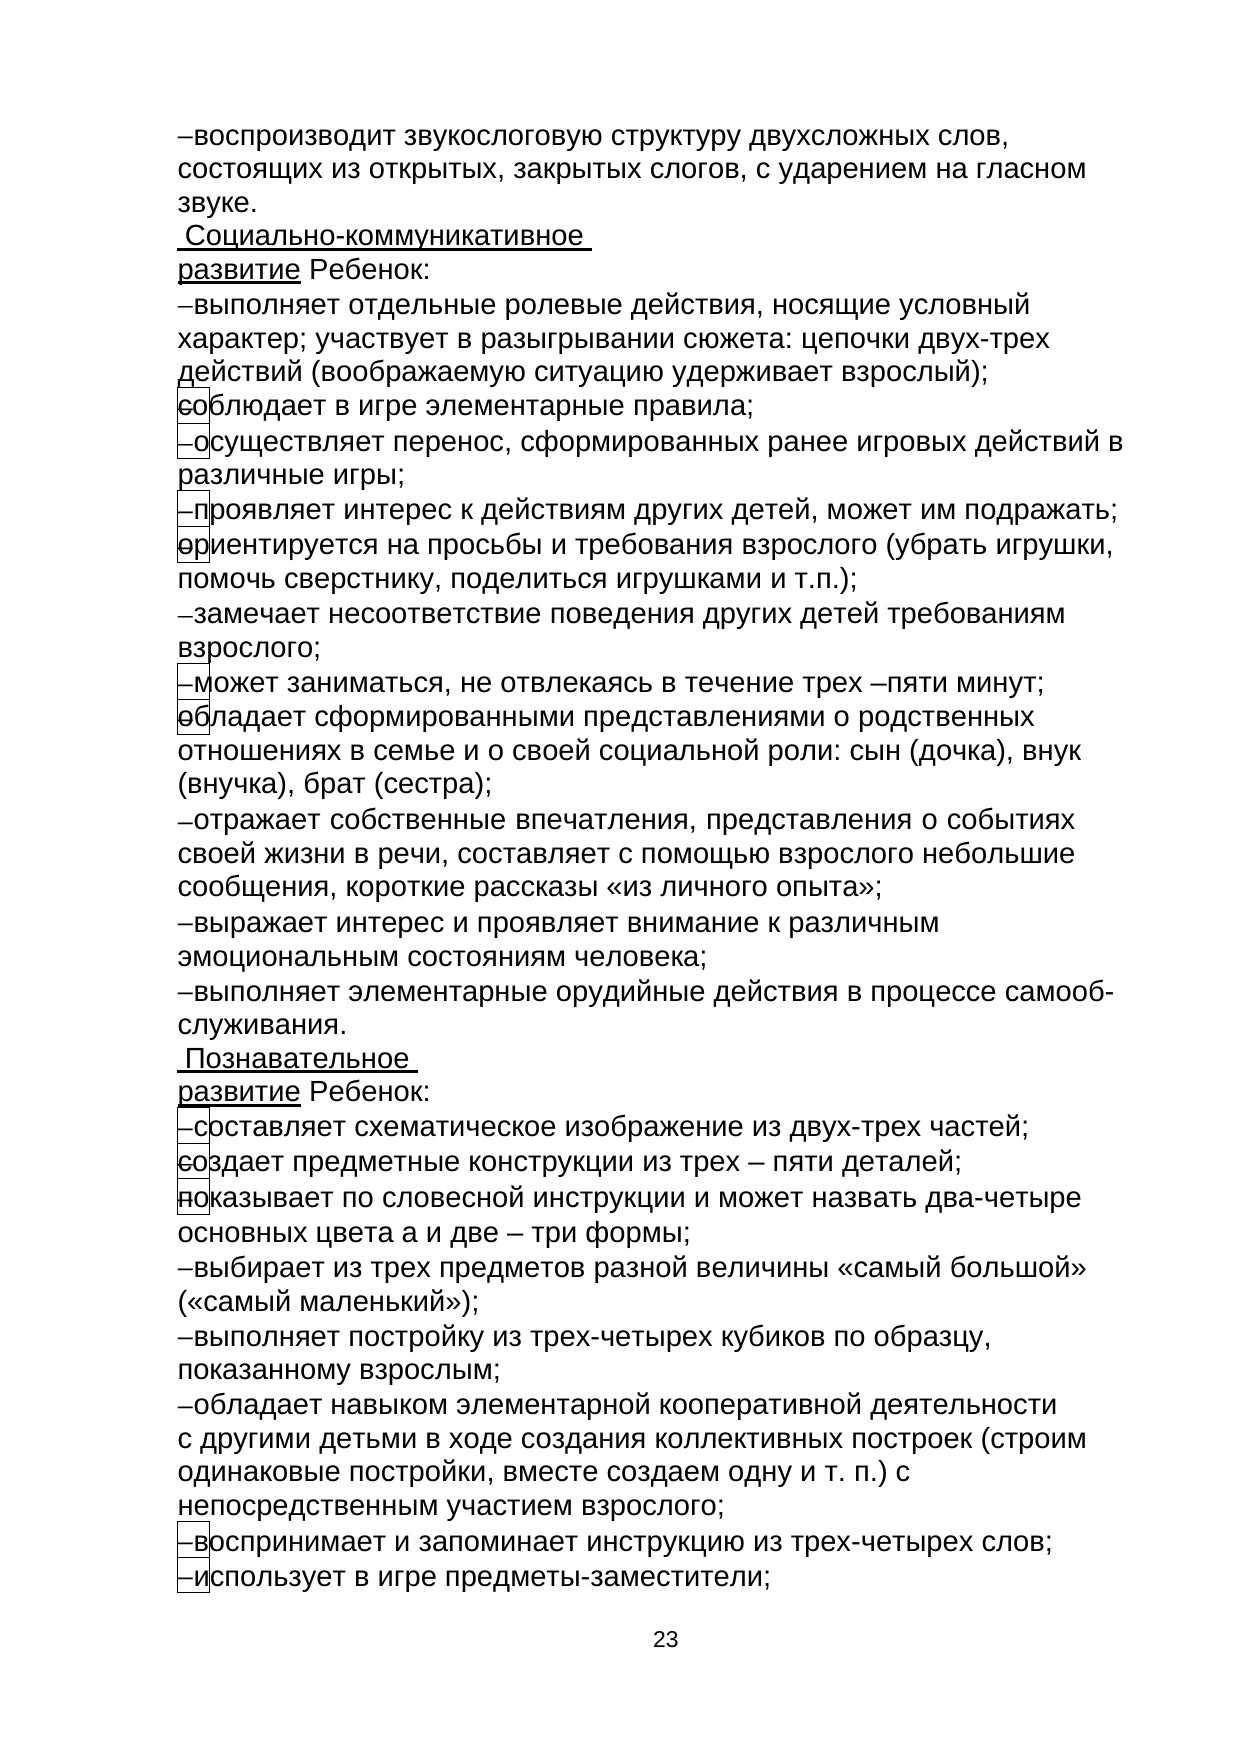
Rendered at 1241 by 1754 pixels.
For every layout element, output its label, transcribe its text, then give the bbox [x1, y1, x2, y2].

text выполняет постройку из трех-четырех кубиков по образцу, показанному взрослым; [177, 1318, 994, 1386]
text с другими детьми в ходе создания коллективных построек (строим одинаковые постройки, вместе создаем одну и т. п.) с непосредственным участием взрослого; [177, 1421, 1089, 1521]
text осуществляет перенос, сформированных ранее игровых действий в различные игры; [177, 424, 1126, 491]
text выражает интерес и проявляет внимание к различным эмоциональным состояниям человека; [177, 905, 942, 972]
text отражает собственные впечатления, представления о событиях своей жизни в речи, составляет с помощью взрослого небольшие сообщения, короткие рассказы «из личного опыта»; [177, 802, 1076, 903]
text выполняет элементарные орудийные действия в процессе самооб- служивания. [177, 973, 1117, 1041]
text выполняет отдельные ролевые действия, носящие условный характер; участвует в разыгрывании сюжета: цепочки двух-трех действий (воображаемую ситуацию удерживает взрослый); соблюдает в игре элементарные правила; [177, 287, 1052, 422]
text обладает навыком элементарной кооперативной деятельности [193, 1387, 1163, 1421]
picture [178, 1558, 193, 1592]
text проявляет интерес к действиям других детей, может им подражать; ориентируется на просьбы и требования взрослого (убрать игрушки, помочь сверстнику, поделиться игрушками и т.п.); [177, 492, 1163, 595]
text воспроизводит звукослоговую структуру двухсложных слов, состоящих из открытых, закрытых слогов, с ударением на гласном звуке. [177, 118, 1089, 218]
text воспринимает и запоминает инструкцию из трех-четырех слов; использует в игре предметы-заместители; [193, 1524, 1055, 1593]
text замечает несоответствие поведения других детей требованиям взрослого; [177, 596, 1068, 663]
text Познавательное развитие Ребенок: [177, 1041, 536, 1108]
picture [177, 1522, 209, 1557]
text составляет схематическое изображение из двух-трех частей; создает предметные конструкции из трех – пяти деталей; показывает по словесной инструкции и может назвать два-четыре основных цвета а и две – три формы; [177, 1109, 1093, 1248]
text Социально-коммуникативное развитие Ребенок: [177, 218, 710, 285]
text может заниматься, не отвлекаясь в течение трех –пяти минут; обладает сформированными представлениями о родственных отношениях в семье и о своей социальной роли: сын (дочка), внук (внучка), брат (сестра); [177, 665, 1084, 800]
text выбирает из трех предметов разной величины «самый большой» («самый маленький»); [177, 1250, 1089, 1317]
picture [177, 1386, 210, 1421]
